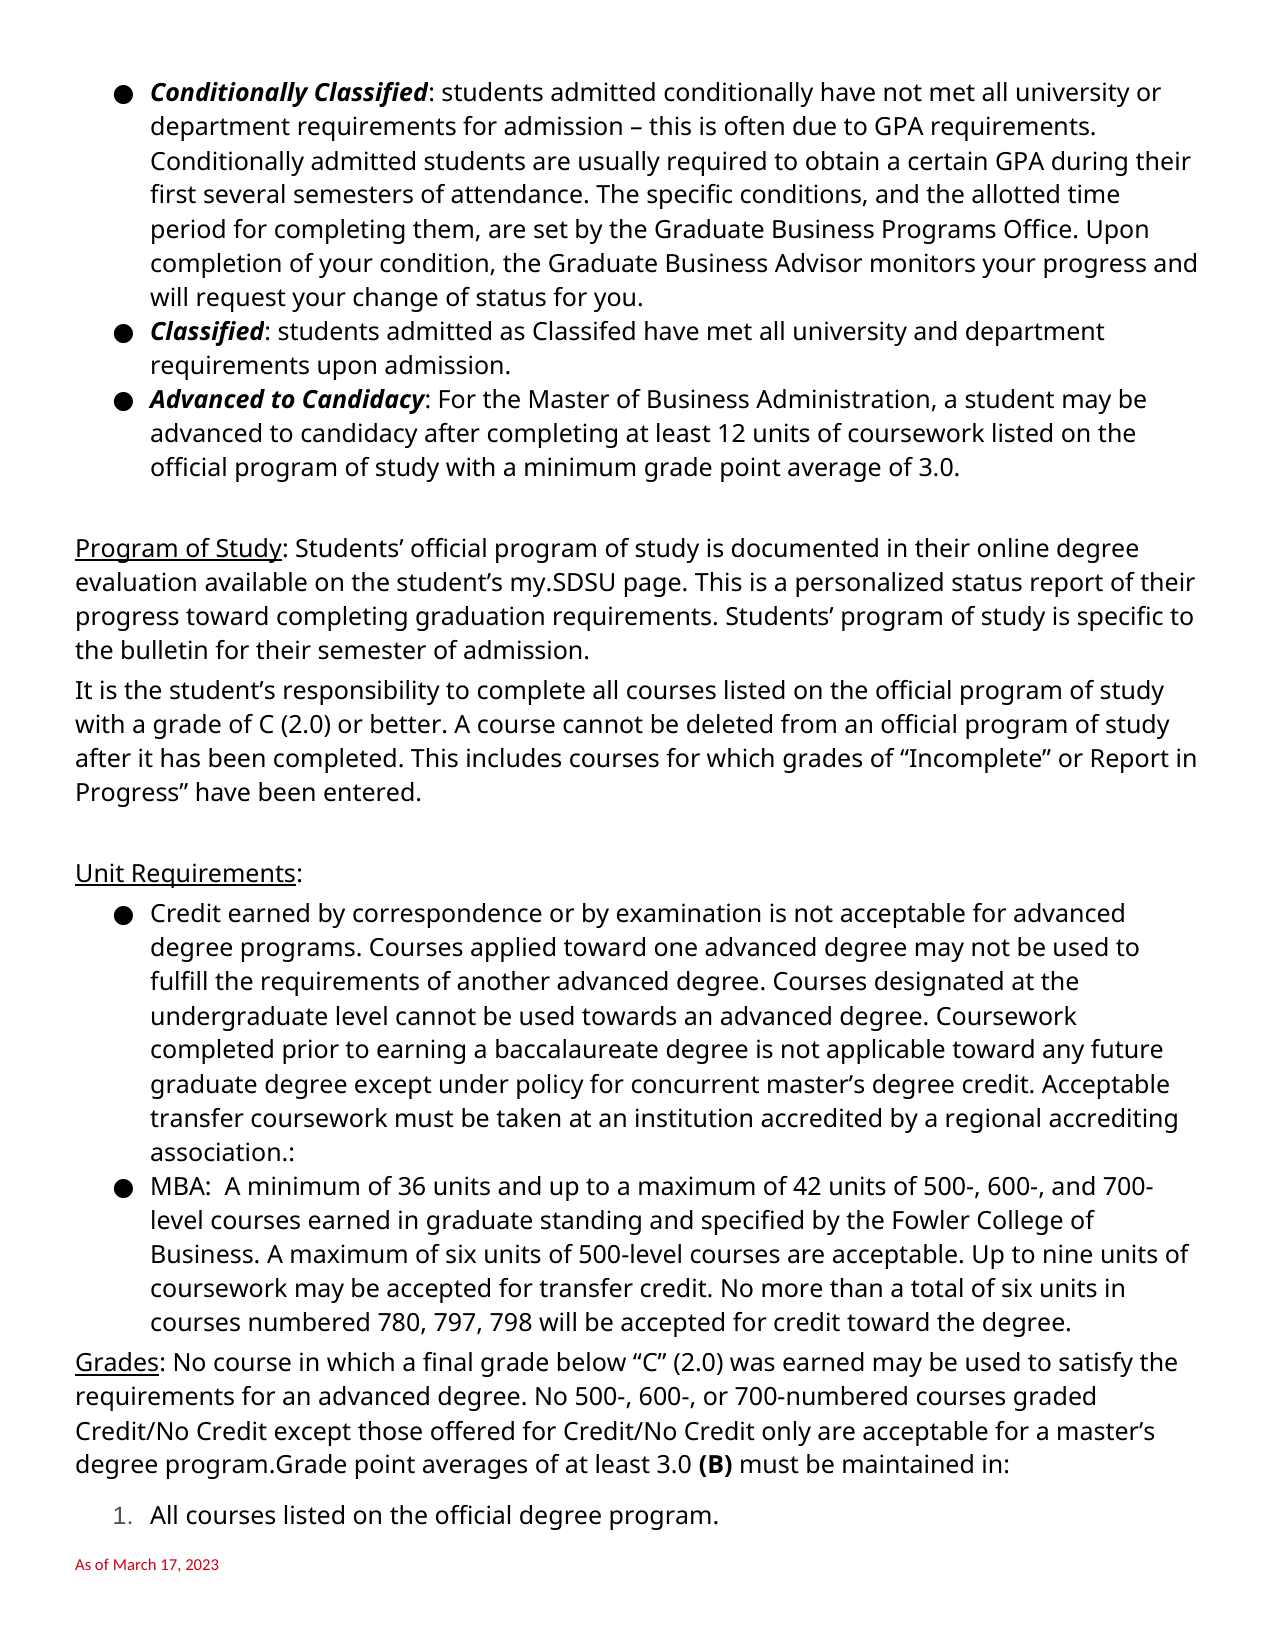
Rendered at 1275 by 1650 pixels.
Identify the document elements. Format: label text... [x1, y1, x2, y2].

list All courses listed on the official degree program. [112, 1498, 1200, 1532]
list Classified: students admitted as Classifed have met all university and department requirements upon admission. [112, 313, 1200, 382]
text Grades: No course in which a final grade below “C” (2.0) was earned may be used to satisfy the requirements for an advanced degree. No 500-, 600-, or 700-numbered courses graded Credit/No Credit except those offered for Credit/No Credit only are acceptable for a master’s degree program.Grade point averages of at least 3.0 (B) must be maintained in: [75, 1345, 1200, 1481]
list MBA: A minimum of 36 units and up to a maximum of 42 units of 500-, 600-, and 700-level courses earned in graduate standing and specified by the Fowler College of Business. A maximum of six units of 500-level courses are acceptable. Up to nine units of coursework may be accepted for transfer credit. No more than a total of six units in courses numbered 780, 797, 798 will be accepted for credit toward the degree. [112, 1168, 1200, 1339]
text It is the student’s responsibility to complete all courses listed on the official program of study with a grade of C (2.0) or better. A course cannot be deleted from an official program of study after it has been completed. This includes courses for which grades of “Incomplete” or Report in Progress” have been entered. [75, 673, 1200, 809]
text Unit Requirements: [75, 856, 1200, 890]
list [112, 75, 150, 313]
list Conditionally Classified: students admitted conditionally have not met all university or department requirements for admission – this is often due to GPA requirements. Conditionally admitted students are usually required to obtain a certain GPA during their first several semesters of attendance. The specific conditions, and the allotted time period for completing them, are set by the Graduate Business Programs Office. Upon completion of your condition, the Graduate Business Advisor monitors your progress and will request your change of status for you. [644, 75, 1200, 313]
list Credit earned by correspondence or by examination is not acceptable for advanced degree programs. Courses applied toward one advanced degree may not be used to fulfill the requirements of another advanced degree. Courses designated at the undergraduate level cannot be used towards an advanced degree. Coursework completed prior to earning a baccalaureate degree is not applicable toward any future graduate degree except under policy for concurrent master’s degree credit. Acceptable transfer coursework must be taken at an institution accredited by a regional accrediting association.: [112, 896, 1200, 1168]
text Program of Study: Students’ official program of study is documented in their online degree evaluation available on the student’s my.SDSU page. This is a personalized status report of their progress toward completing graduation requirements. Students’ program of study is specific to the bulletin for their semester of admission. [75, 530, 1200, 667]
list Advanced to Candidacy: For the Master of Business Administration, a student may be advanced to candidacy after completing at least 12 units of coursework listed on the official program of study with a minimum grade point average of 3.0. [112, 382, 1200, 484]
